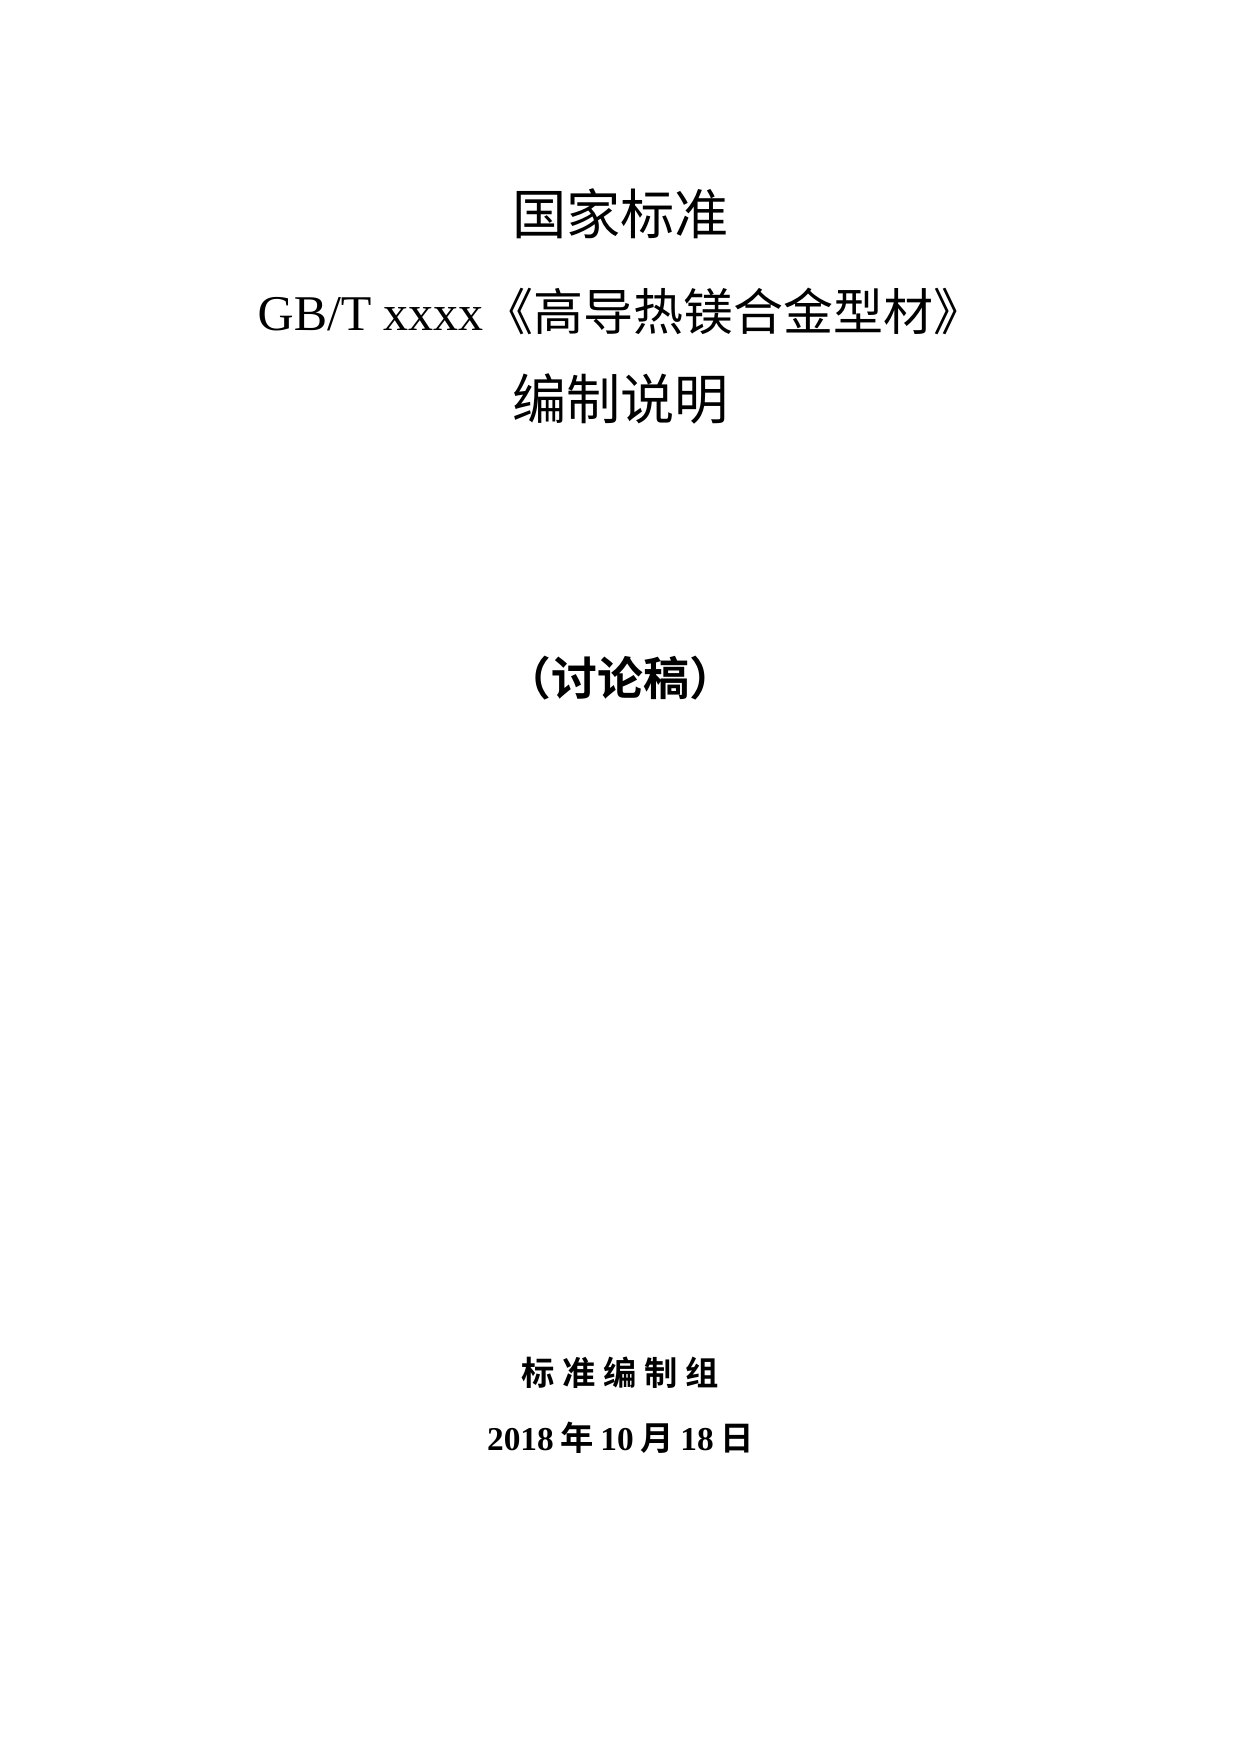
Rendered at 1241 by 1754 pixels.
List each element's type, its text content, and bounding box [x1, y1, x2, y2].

text 标 准 编 制 组 [187, 1338, 1053, 1403]
text 国家标准 [187, 162, 1053, 259]
text 2018年10月18日 [187, 1403, 1053, 1468]
text 编制说明 [187, 357, 1053, 435]
text GB/T xxxx《高导热镁合金型材》 [187, 259, 1053, 357]
text （讨论稿） [187, 627, 1053, 724]
